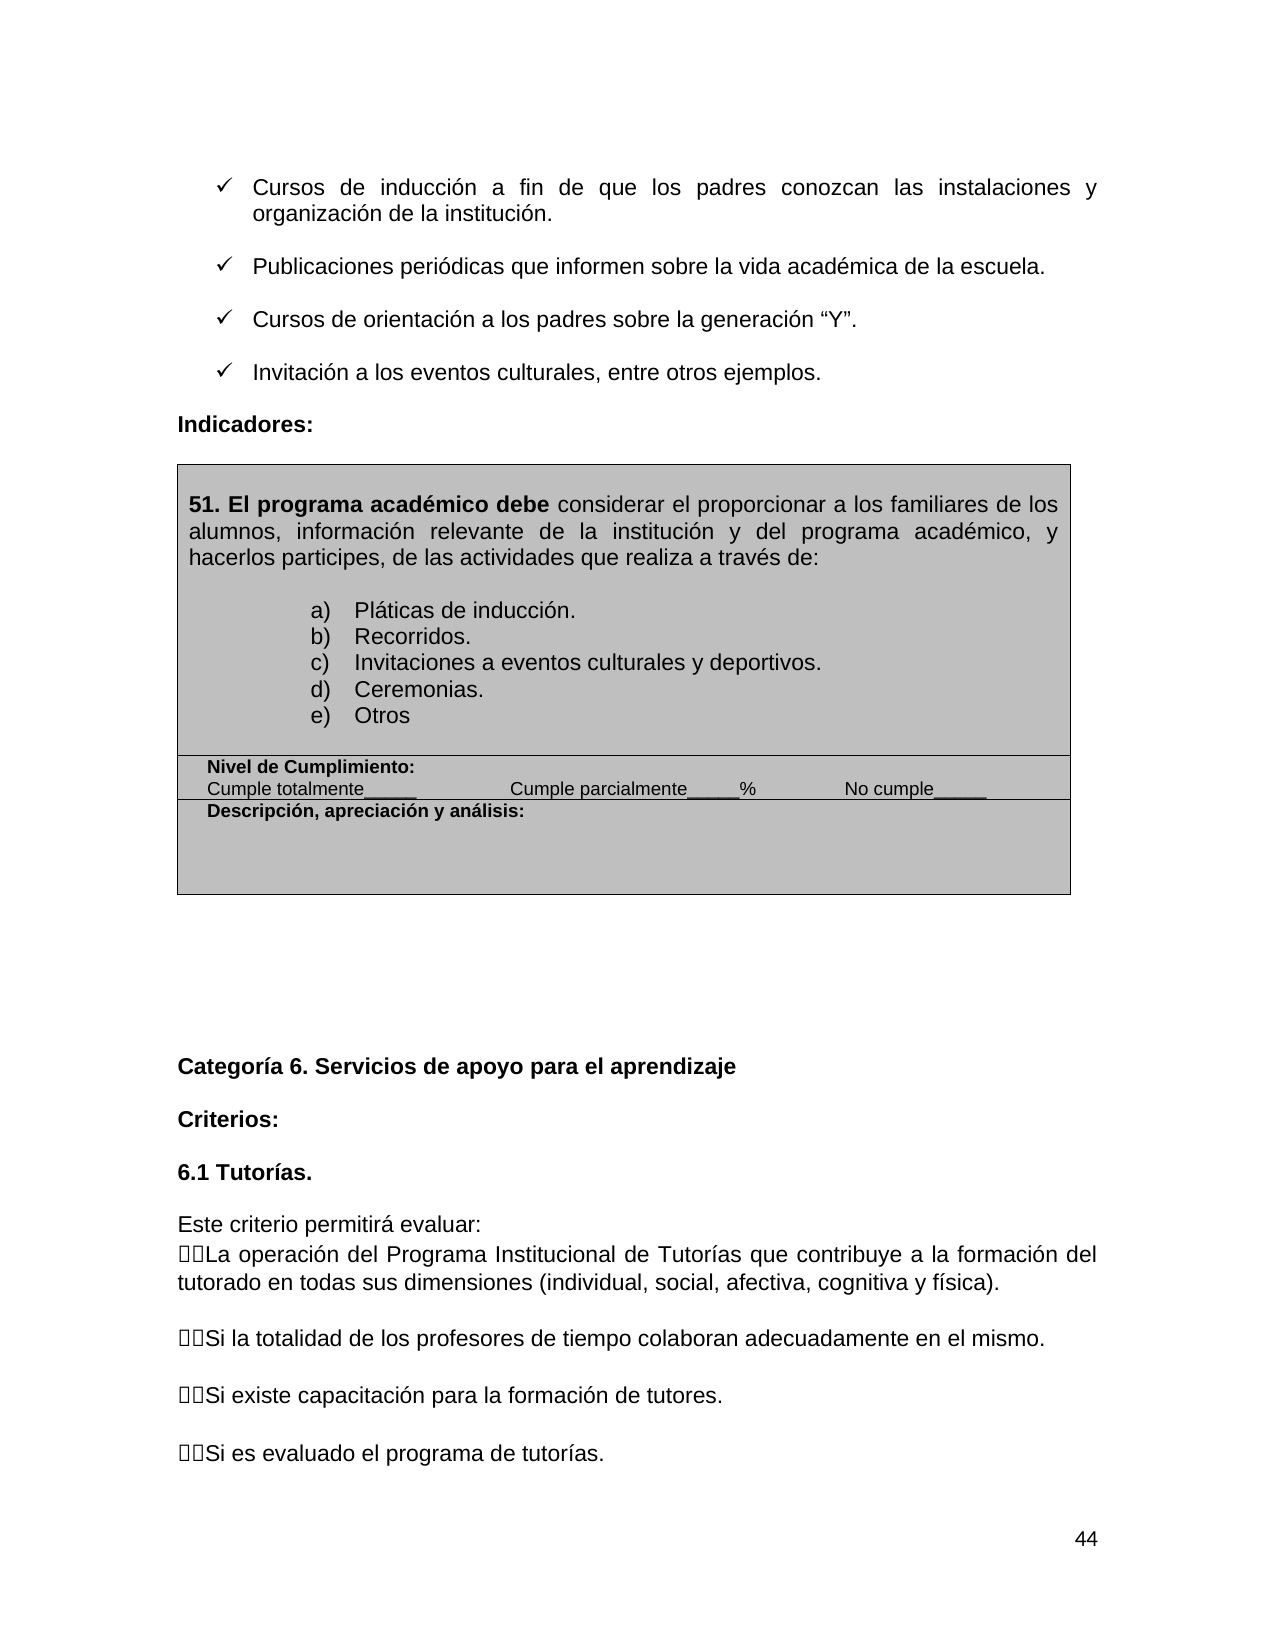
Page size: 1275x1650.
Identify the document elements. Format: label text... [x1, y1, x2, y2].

text Si la totalidad de los profesores de tiempo colaboran adecuadamente en el mismo. [177, 1322, 1098, 1353]
text La operación del Programa Institucional de Tutorías que contribuye a la formación del tutorado en todas sus dimensiones (individual, social, afectiva, cognitiva y física). [177, 1238, 1098, 1295]
text Criterios: [177, 1106, 1098, 1132]
list Publicaciones periódicas que informen sobre la vida académica de la escuela. [215, 253, 1098, 279]
text Este criterio permitirá evaluar: [177, 1211, 1098, 1238]
table_cell Nivel de Cumplimiento: Cumple totalmente_____ Cumple parcialmente_____% No cumple_____ [178, 756, 1070, 799]
text Si existe capacitación para la formación de tutores. [177, 1379, 1098, 1411]
text Categoría 6. Servicios de apoyo para el aprendizaje [177, 1053, 1098, 1080]
table_cell Descripción, apreciación y análisis: [178, 800, 1070, 894]
text Indicadores: [177, 411, 1098, 437]
table_header 51. El programa académico debe considerar el proporcionar a los familiares de los alumnos, información relevante de la institución y del programa académico, y hacerlos participes, de las actividades que realiza a través de: Pláticas de inducción. Recorridos. Invitaciones a eventos culturales y deportivos. Ceremonias. Otros [178, 465, 1070, 755]
list Cursos de orientación a los padres sobre la generación “Y”. [215, 306, 1098, 332]
text 6.1 Tutorías. [177, 1159, 1098, 1185]
text Si es evaluado el programa de tutorías. [177, 1437, 1098, 1468]
list Cursos de inducción a fin de que los padres conozcan las instalaciones y organización de la institución. [215, 174, 1098, 227]
list Invitación a los eventos culturales, entre otros ejemplos. [215, 358, 1098, 385]
